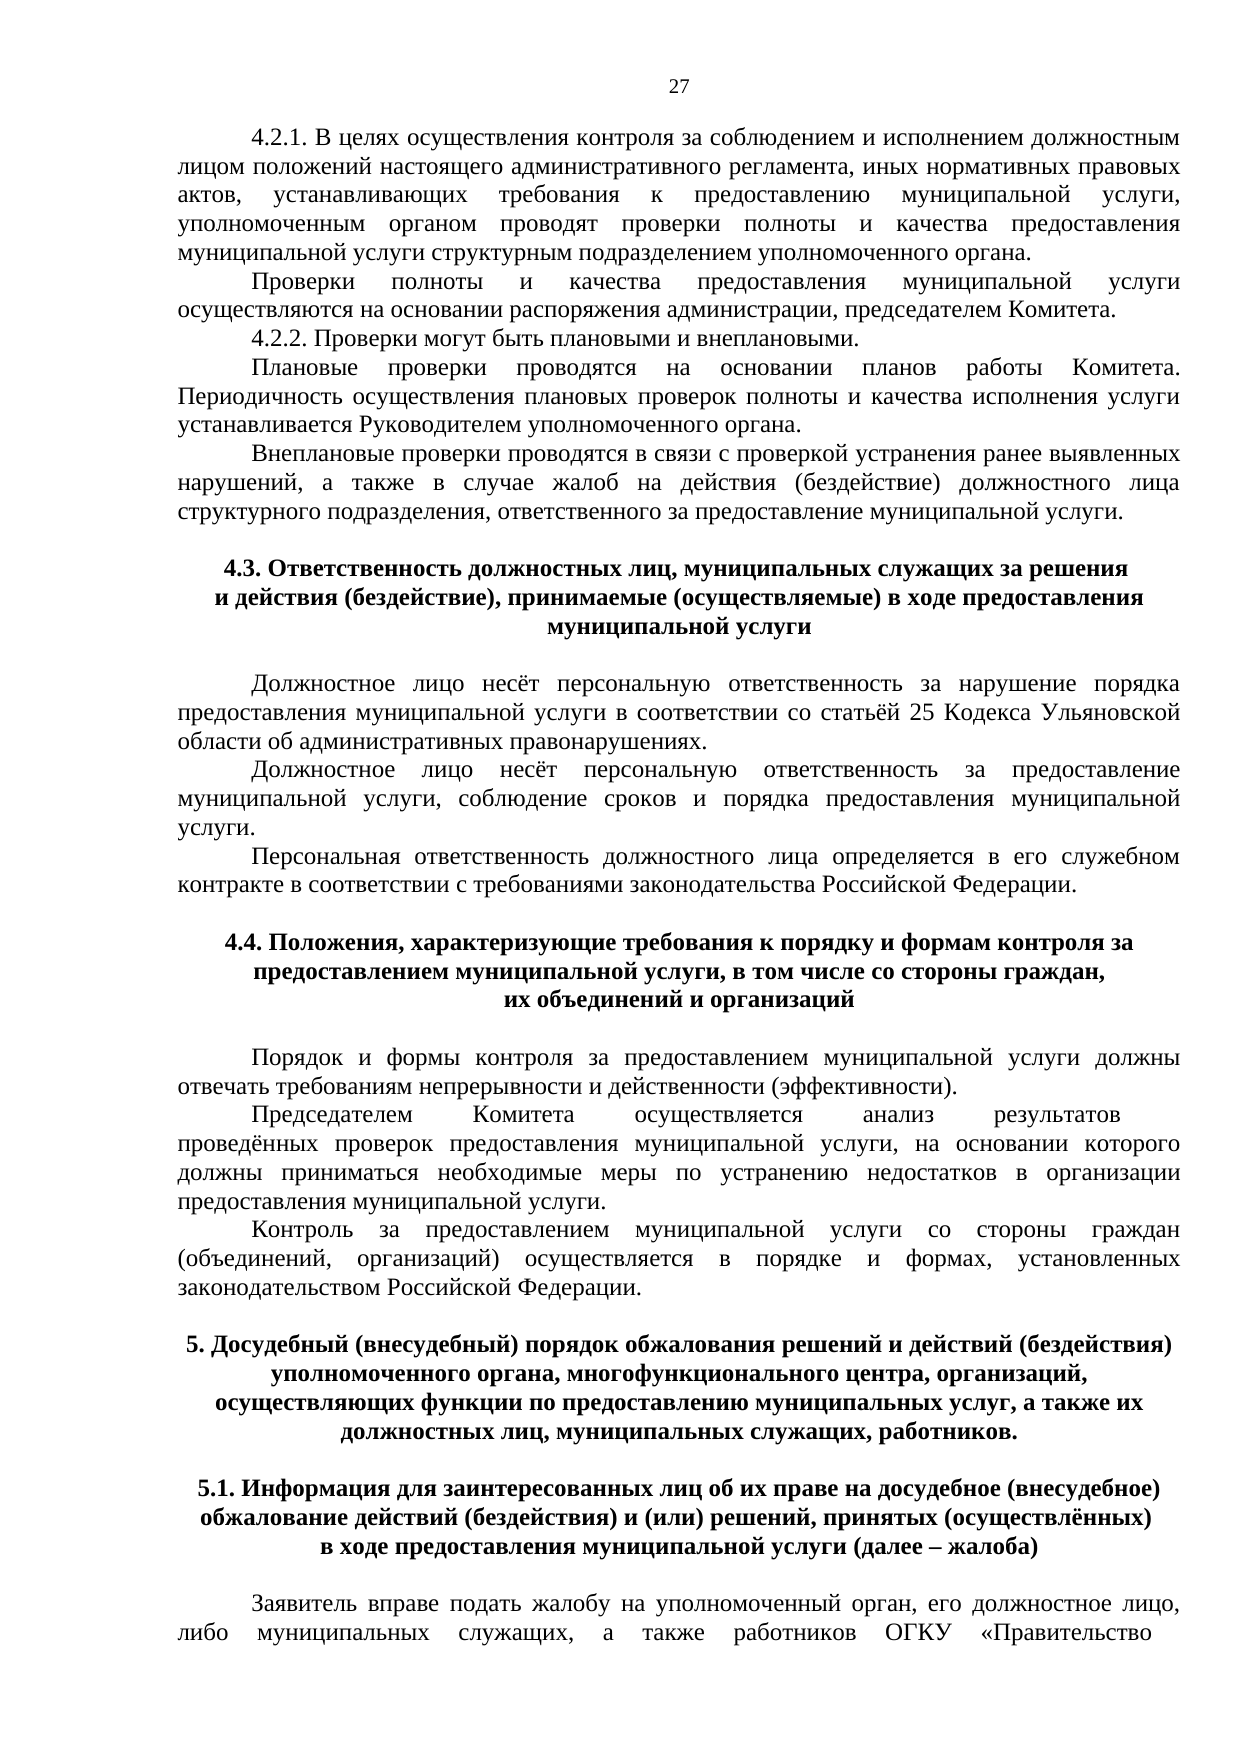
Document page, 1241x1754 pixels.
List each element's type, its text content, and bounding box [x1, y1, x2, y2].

text 4.2.1. В целях осуществления контроля за соблюдением и исполнением должностным лицом положений настоящего административного регламента, иных нормативных правовых актов, устанавливающих требования к предоставлению муниципальной услуги, уполномоченным органом проводят проверки полноты и качества предоставления муниципальной услуги структурным подразделением уполномоченного органа. [177, 122, 1181, 266]
text их объединений и организаций [177, 984, 1181, 1013]
text 5. Досудебный (внесудебный) порядок обжалования решений и действий (бездействия) уполномоченного органа, многофункционального центра, организаций, осуществляющих функции по предоставлению муниципальных услуг, а также их должностных лиц, муниципальных служащих, работников. [177, 1329, 1181, 1444]
text 5.1. Информация для заинтересованных лиц об их праве на досудебное (внесудебное) обжалование действий (бездействия) и (или) решений, принятых (осуществлённых) в ходе предоставления муниципальной услуги (далее – жалоба) [177, 1473, 1181, 1559]
text Плановые проверки проводятся на основании планов работы Комитета. Периодичность осуществления плановых проверок полноты и качества исполнения услуги устанавливается Руководителем уполномоченного органа. [177, 352, 1181, 438]
text 4.4. Положения, характеризующие требования к порядку и формам контроля за предоставлением муниципальной услуги, в том числе со стороны граждан, [177, 927, 1181, 984]
text Порядок и формы контроля за предоставлением муниципальной услуги должны отвечать требованиям непрерывности и действенности (эффективности). [177, 1042, 1181, 1099]
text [177, 1588, 1181, 1646]
text Персональная ответственность должностного лица определяется в его служебном контракте в соответствии с требованиями законодательства Российской Федерации. [177, 841, 1181, 898]
text 4.2.2. Проверки могут быть плановыми и внеплановыми. [177, 323, 1181, 352]
text Контроль за предоставлением муниципальной услуги со стороны граждан (объединений, организаций) осуществляется в порядке и формах, установленных законодательством Российской Федерации. [177, 1214, 1181, 1301]
text 4.3. Ответственность должностных лиц, муниципальных служащих за решения и действия (бездействие), принимаемые (осуществляемые) в ходе предоставления муниципальной услуги [177, 553, 1181, 639]
text Проверки полноты и качества предоставления муниципальной услуги осуществляются на основании распоряжения администрации, председателем Комитета. [177, 266, 1181, 323]
text Должностное лицо несёт персональную ответственность за предоставление муниципальной услуги, соблюдение сроков и порядка предоставления муниципальной услуги. [177, 754, 1181, 841]
text Должностное лицо несёт персональную ответственность за нарушение порядка предоставления муниципальной услуги в соответствии со статьёй 25 Кодекса Ульяновской области об административных правонарушениях. [177, 668, 1181, 754]
text Внеплановые проверки проводятся в связи с проверкой устранения ранее выявленных нарушений, а также в случае жалоб на действия (бездействие) должностного лица структурного подразделения, ответственного за предоставление муниципальной услуги. [177, 438, 1181, 524]
text Председателем Комитета осуществляется анализ результатов проведённых проверок предоставления муниципальной услуги, на основании которого должны приниматься необходимые меры по устранению недостатков в организации предоставления муниципальной услуги. [177, 1099, 1181, 1214]
